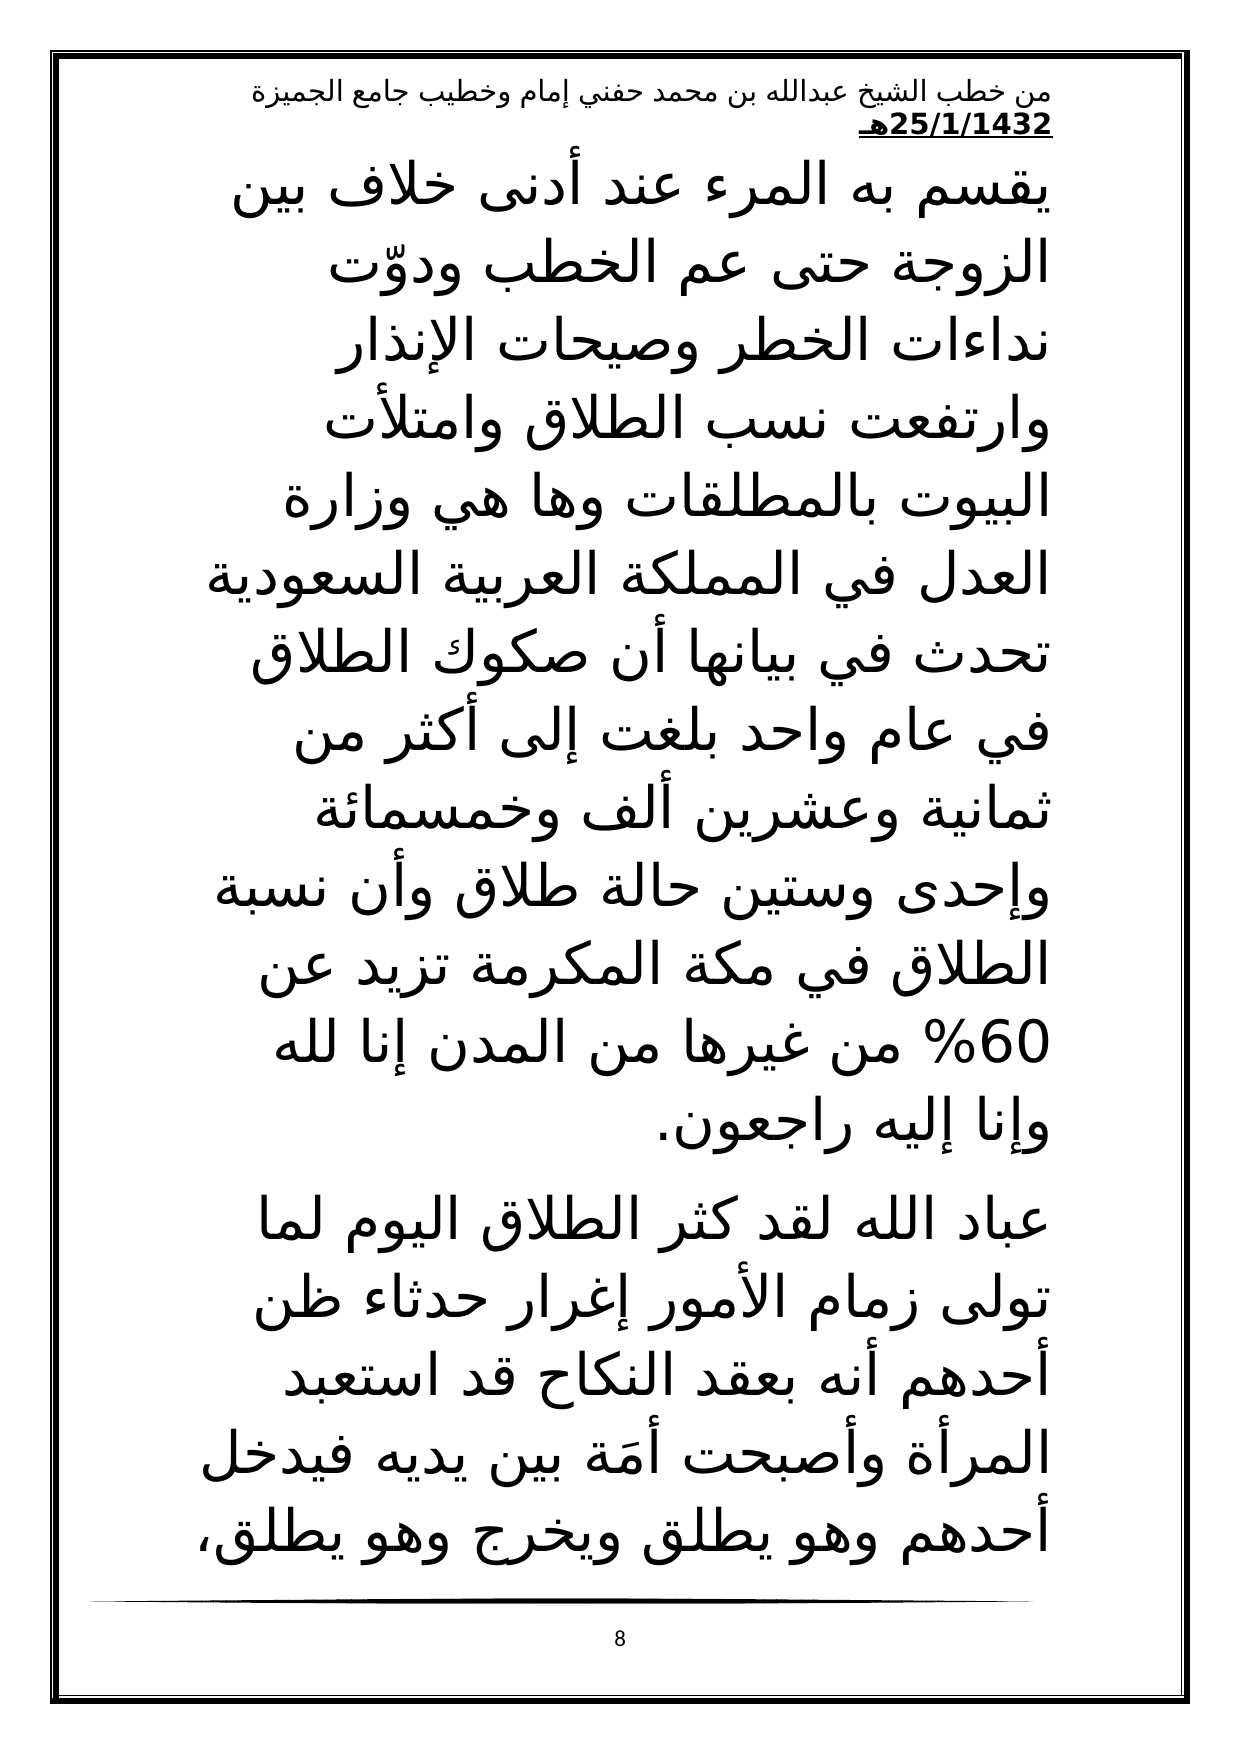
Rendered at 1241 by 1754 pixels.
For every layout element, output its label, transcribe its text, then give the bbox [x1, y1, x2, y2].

picture [88, 1597, 1034, 1606]
